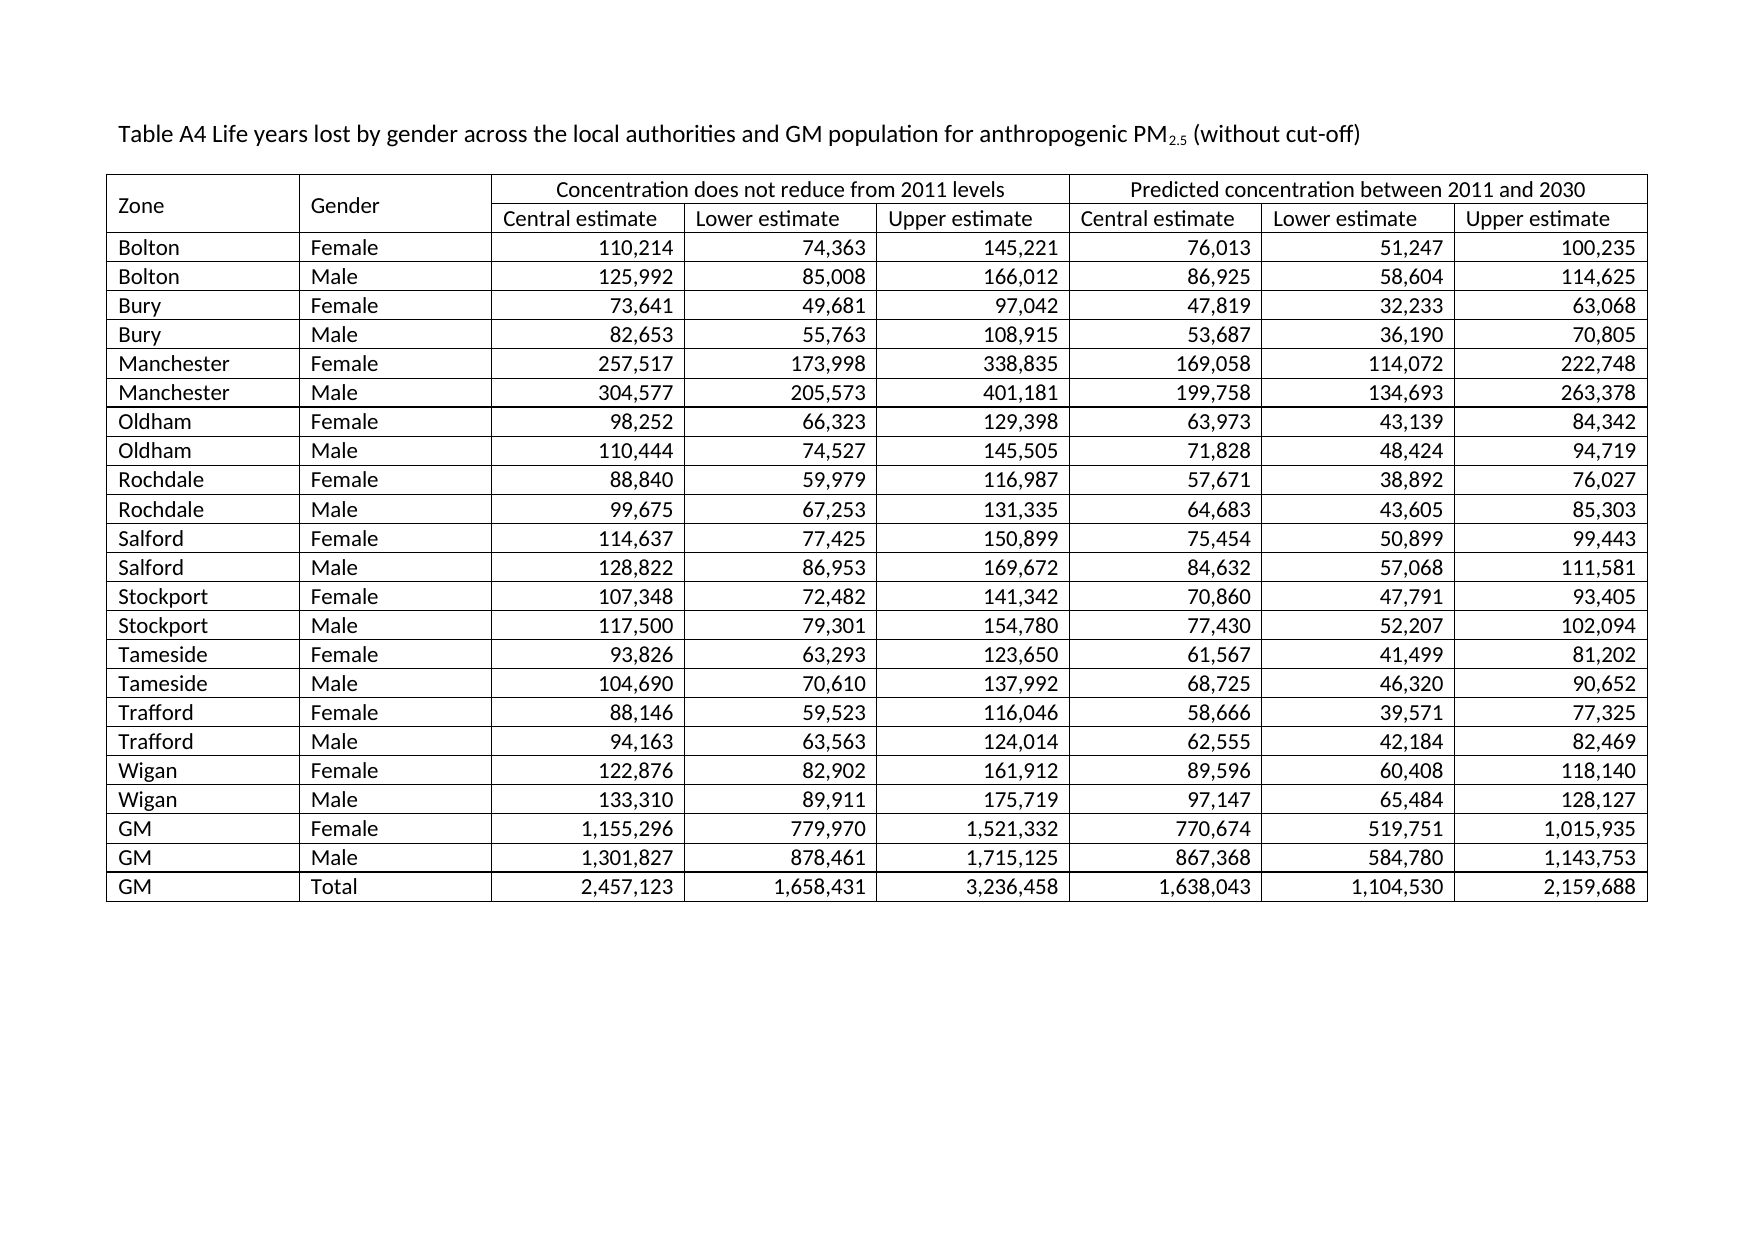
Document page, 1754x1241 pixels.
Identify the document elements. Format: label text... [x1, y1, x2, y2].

table_cell 117,500 [492, 611, 684, 639]
table_cell 86,925 [1070, 262, 1261, 290]
table_cell 85,303 [1455, 495, 1647, 523]
table_cell 257,517 [492, 349, 684, 377]
table_cell 71,828 [1070, 437, 1261, 464]
table_cell 67,253 [685, 495, 876, 523]
table_cell 145,505 [877, 437, 1069, 464]
table_cell Female [300, 291, 491, 319]
table_cell Male [300, 262, 491, 290]
table_cell Female [300, 233, 491, 261]
table_cell 128,127 [1455, 785, 1647, 813]
table_cell 65,484 [1262, 785, 1454, 813]
table_cell 79,301 [685, 611, 876, 639]
table_cell 116,046 [877, 698, 1069, 726]
table_cell 84,632 [1070, 553, 1261, 581]
table_cell 114,637 [492, 524, 684, 552]
table_cell 86,953 [685, 553, 876, 581]
table_cell Male [300, 669, 491, 697]
table_cell 57,671 [1070, 466, 1261, 494]
table_cell 63,563 [685, 727, 876, 755]
table_cell 70,610 [685, 669, 876, 697]
table_cell 1,521,332 [877, 814, 1069, 842]
table_cell 59,979 [685, 466, 876, 494]
table_cell 110,214 [492, 233, 684, 261]
table_cell 131,335 [877, 495, 1069, 523]
table_cell 102,094 [1455, 611, 1647, 639]
table_header Predicted concentration between 2011 and 2030 [1070, 175, 1647, 203]
table_cell 867,368 [1070, 844, 1261, 871]
table_cell 519,751 [1262, 814, 1454, 842]
table_cell 77,430 [1070, 611, 1261, 639]
table_cell Male [300, 320, 491, 348]
table_cell 46,320 [1262, 669, 1454, 697]
table_cell 94,163 [492, 727, 684, 755]
table_cell 1,015,935 [1455, 814, 1647, 842]
table_cell Male [300, 727, 491, 755]
table_cell Manchester [107, 349, 299, 377]
table_cell 779,970 [685, 814, 876, 842]
table_cell Wigan [107, 785, 299, 813]
table_cell 89,911 [685, 785, 876, 813]
table_cell 199,758 [1070, 379, 1261, 406]
table_cell Salford [107, 524, 299, 552]
table_cell Central estimate [1070, 204, 1261, 232]
table_cell 85,008 [685, 262, 876, 290]
table_cell Male [300, 379, 491, 406]
table_cell 99,443 [1455, 524, 1647, 552]
table_cell 43,605 [1262, 495, 1454, 523]
table_cell 82,653 [492, 320, 684, 348]
table_cell 84,342 [1455, 408, 1647, 436]
table_cell 1,104,530 [1262, 873, 1454, 901]
table_cell Central estimate [492, 204, 684, 232]
table_cell 81,202 [1455, 640, 1647, 668]
table_cell Salford [107, 553, 299, 581]
table_cell Upper estimate [1455, 204, 1647, 232]
table_cell 137,992 [877, 669, 1069, 697]
table_cell 1,301,827 [492, 844, 684, 871]
table_cell 107,348 [492, 582, 684, 610]
table_cell 43,139 [1262, 408, 1454, 436]
table_cell 263,378 [1455, 379, 1647, 406]
table_cell 82,902 [685, 756, 876, 784]
table_cell 169,672 [877, 553, 1069, 581]
table_cell 68,725 [1070, 669, 1261, 697]
table_cell 93,826 [492, 640, 684, 668]
table_cell 1,143,753 [1455, 844, 1647, 871]
table_cell 73,641 [492, 291, 684, 319]
table_cell Female [300, 408, 491, 436]
table_cell 878,461 [685, 844, 876, 871]
table_cell Wigan [107, 756, 299, 784]
table_cell 70,860 [1070, 582, 1261, 610]
table_cell Rochdale [107, 466, 299, 494]
table_cell 88,146 [492, 698, 684, 726]
table_cell 100,235 [1455, 233, 1647, 261]
table_cell GM [107, 873, 299, 901]
table_cell 150,899 [877, 524, 1069, 552]
table_cell 145,221 [877, 233, 1069, 261]
table_cell 122,876 [492, 756, 684, 784]
table_cell 770,674 [1070, 814, 1261, 842]
table_cell Male [300, 553, 491, 581]
table_cell 169,058 [1070, 349, 1261, 377]
table_cell 36,190 [1262, 320, 1454, 348]
table_cell Female [300, 756, 491, 784]
table_cell Trafford [107, 727, 299, 755]
table_cell 89,596 [1070, 756, 1261, 784]
table_header Gender [300, 175, 491, 232]
table_cell 108,915 [877, 320, 1069, 348]
table_cell 173,998 [685, 349, 876, 377]
table_cell 125,992 [492, 262, 684, 290]
table_cell Male [300, 437, 491, 464]
table_cell 97,147 [1070, 785, 1261, 813]
table_cell 1,658,431 [685, 873, 876, 901]
table_cell 77,325 [1455, 698, 1647, 726]
table_cell 74,527 [685, 437, 876, 464]
table_cell 82,469 [1455, 727, 1647, 755]
table_cell 114,072 [1262, 349, 1454, 377]
table_cell 110,444 [492, 437, 684, 464]
table_cell 39,571 [1262, 698, 1454, 726]
table_cell Trafford [107, 698, 299, 726]
table_cell 304,577 [492, 379, 684, 406]
table_cell Tameside [107, 640, 299, 668]
table_cell 166,012 [877, 262, 1069, 290]
table_cell Tameside [107, 669, 299, 697]
table_cell Upper estimate [877, 204, 1069, 232]
table_cell Male [300, 495, 491, 523]
table_cell Total [300, 873, 491, 901]
table_cell 90,652 [1455, 669, 1647, 697]
table_cell 59,523 [685, 698, 876, 726]
table_cell 2,457,123 [492, 873, 684, 901]
table_cell 175,719 [877, 785, 1069, 813]
table_cell 76,027 [1455, 466, 1647, 494]
table_cell 2,159,688 [1455, 873, 1647, 901]
table_cell 116,987 [877, 466, 1069, 494]
table_cell 51,247 [1262, 233, 1454, 261]
text Table A4 Life years lost by gender across the local authorities and GM population for anthropogenic PM2.5 (without cut-off) [118, 118, 1636, 149]
table_cell Bolton [107, 262, 299, 290]
table_header Concentration does not reduce from 2011 levels [492, 175, 1069, 203]
table_cell 1,638,043 [1070, 873, 1261, 901]
table_cell Female [300, 524, 491, 552]
table_cell 3,236,458 [877, 873, 1069, 901]
table_cell 62,555 [1070, 727, 1261, 755]
table_cell 104,690 [492, 669, 684, 697]
table_cell 50,899 [1262, 524, 1454, 552]
table_cell Female [300, 582, 491, 610]
table_cell 88,840 [492, 466, 684, 494]
table_cell 32,233 [1262, 291, 1454, 319]
table_cell 98,252 [492, 408, 684, 436]
table_header Zone [107, 175, 299, 232]
table_cell 58,666 [1070, 698, 1261, 726]
table_cell 584,780 [1262, 844, 1454, 871]
table_cell 52,207 [1262, 611, 1454, 639]
table_cell Female [300, 349, 491, 377]
table_cell 64,683 [1070, 495, 1261, 523]
table_cell Female [300, 466, 491, 494]
table_cell Male [300, 611, 491, 639]
table_cell 161,912 [877, 756, 1069, 784]
table_cell 57,068 [1262, 553, 1454, 581]
table_cell Oldham [107, 408, 299, 436]
table_cell 55,763 [685, 320, 876, 348]
table_cell 41,499 [1262, 640, 1454, 668]
table_cell 75,454 [1070, 524, 1261, 552]
table_cell 118,140 [1455, 756, 1647, 784]
table_cell Male [300, 785, 491, 813]
table_cell Oldham [107, 437, 299, 464]
table_cell 124,014 [877, 727, 1069, 755]
table_cell 123,650 [877, 640, 1069, 668]
table_cell 111,581 [1455, 553, 1647, 581]
table_cell 338,835 [877, 349, 1069, 377]
table_cell Stockport [107, 611, 299, 639]
table_cell 42,184 [1262, 727, 1454, 755]
table_cell 63,973 [1070, 408, 1261, 436]
table_cell 60,408 [1262, 756, 1454, 784]
table_cell 97,042 [877, 291, 1069, 319]
table_cell 154,780 [877, 611, 1069, 639]
table_cell 47,819 [1070, 291, 1261, 319]
table_cell GM [107, 844, 299, 871]
table_cell 74,363 [685, 233, 876, 261]
table_cell 72,482 [685, 582, 876, 610]
table_cell 53,687 [1070, 320, 1261, 348]
table_cell Female [300, 640, 491, 668]
table_cell 205,573 [685, 379, 876, 406]
table_cell Bury [107, 320, 299, 348]
table_cell 38,892 [1262, 466, 1454, 494]
table_cell 1,155,296 [492, 814, 684, 842]
table_cell Manchester [107, 379, 299, 406]
table_cell 47,791 [1262, 582, 1454, 610]
table_cell Lower estimate [1262, 204, 1454, 232]
table_cell Lower estimate [685, 204, 876, 232]
table_cell 58,604 [1262, 262, 1454, 290]
table_cell 63,068 [1455, 291, 1647, 319]
table_cell 66,323 [685, 408, 876, 436]
table_cell 49,681 [685, 291, 876, 319]
table_cell Female [300, 698, 491, 726]
table_cell 99,675 [492, 495, 684, 523]
table_cell 1,715,125 [877, 844, 1069, 871]
table_cell 401,181 [877, 379, 1069, 406]
table_cell 48,424 [1262, 437, 1454, 464]
table_cell Bolton [107, 233, 299, 261]
table_cell 93,405 [1455, 582, 1647, 610]
table_cell Stockport [107, 582, 299, 610]
table_cell 70,805 [1455, 320, 1647, 348]
table_cell GM [107, 814, 299, 842]
table_cell 114,625 [1455, 262, 1647, 290]
table_cell Male [300, 844, 491, 871]
table_cell 141,342 [877, 582, 1069, 610]
table_cell 128,822 [492, 553, 684, 581]
table_cell 63,293 [685, 640, 876, 668]
table_cell Female [300, 814, 491, 842]
table_cell 76,013 [1070, 233, 1261, 261]
table_cell Rochdale [107, 495, 299, 523]
table_cell 61,567 [1070, 640, 1261, 668]
table_cell Bury [107, 291, 299, 319]
table_cell 133,310 [492, 785, 684, 813]
table_cell 94,719 [1455, 437, 1647, 464]
table_cell 129,398 [877, 408, 1069, 436]
table_cell 77,425 [685, 524, 876, 552]
table_cell 222,748 [1455, 349, 1647, 377]
table_cell 134,693 [1262, 379, 1454, 406]
